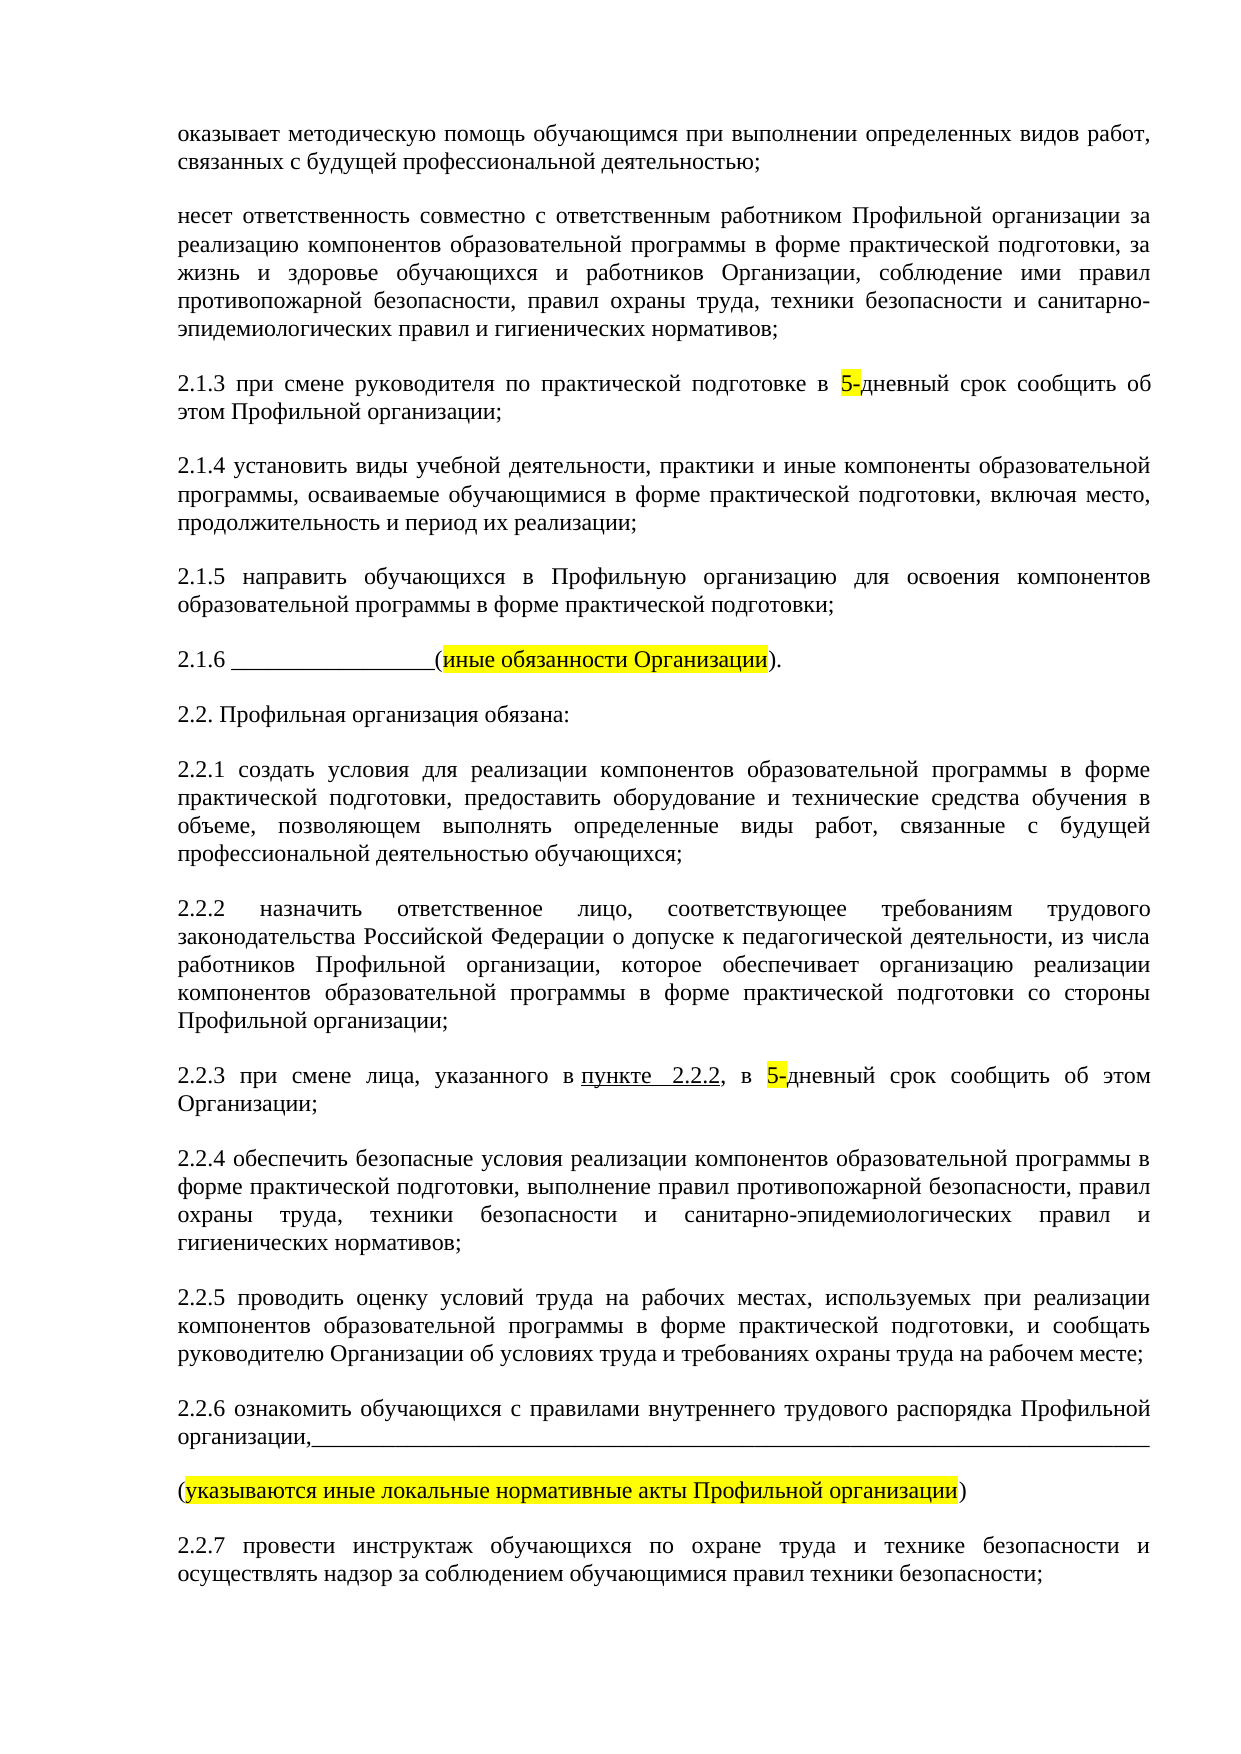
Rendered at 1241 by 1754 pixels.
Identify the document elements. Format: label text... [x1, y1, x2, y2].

text 2.2.6 ознакомить обучающихся с правилами внутреннего трудового распорядка Профильной организации,______________________________________________________________________ [177, 1393, 1152, 1449]
text 2.2.1 создать условия для реализации компонентов образовательной программы в форме практической подготовки, предоставить оборудование и технические средства обучения в объеме, позволяющем выполнять определенные виды работ, связанные с будущей профессиональной деятельностью обучающихся; [177, 754, 1152, 867]
text 2.2. Профильная организация обязана: [177, 699, 1152, 727]
text 2.2.3 при смене лица, указанного в пункте 2.2.2, в 5-дневный срок сообщить об этом Организации; [177, 1060, 1152, 1117]
text 2.1.3 при смене руководителя по практической подготовке в 5-дневный срок сообщить об этом Профильной организации; [177, 368, 1152, 424]
text несет ответственность совместно с ответственным работником Профильной организации за реализацию компонентов образовательной программы в форме практической подготовки, за жизнь и здоровье обучающихся и работников Организации, соблюдение ими правил противопожарной безопасности, правил охраны труда, техники безопасности и санитарно-эпидемиологических правил и гигиенических нормативов; [177, 201, 1152, 342]
text 2.2.4 обеспечить безопасные условия реализации компонентов образовательной программы в форме практической подготовки, выполнение правил противопожарной безопасности, правил охраны труда, техники безопасности и санитарно-эпидемиологических правил и гигиенических нормативов; [177, 1143, 1152, 1256]
text 2.1.6 _________________(иные обязанности Организации). [177, 645, 443, 673]
text (указываются иные локальные нормативные акты Профильной организации) [958, 1476, 1152, 1504]
text 2.2.7 провести инструктаж обучающихся по охране труда и технике безопасности и осуществлять надзор за соблюдением обучающимися правил техники безопасности; [177, 1531, 1152, 1587]
text 2.2.5 проводить оценку условий труда на рабочих местах, используемых при реализации компонентов образовательной программы в форме практической подготовки, и сообщать руководителю Организации об условиях труда и требованиях охраны труда на рабочем месте; [177, 1282, 1152, 1367]
text оказывает методическую помощь обучающимся при выполнении определенных видов работ, связанных с будущей профессиональной деятельностью; [177, 118, 1152, 174]
text 2.1.6 _________________(иные обязанности Организации). [768, 645, 1152, 673]
text 2.1.5 направить обучающихся в Профильную организацию для освоения компонентов образовательной программы в форме практической подготовки; [177, 562, 1152, 618]
text 2.1.4 установить виды учебной деятельности, практики и иные компоненты образовательной программы, осваиваемые обучающимися в форме практической подготовки, включая место, продолжительность и период их реализации; [177, 451, 1152, 535]
text 2.2.2 назначить ответственное лицо, соответствующее требованиям трудового законодательства Российской Федерации о допуске к педагогической деятельности, из числа работников Профильной организации, которое обеспечивает организацию реализации компонентов образовательной программы в форме практической подготовки со стороны Профильной организации; [177, 893, 1152, 1034]
